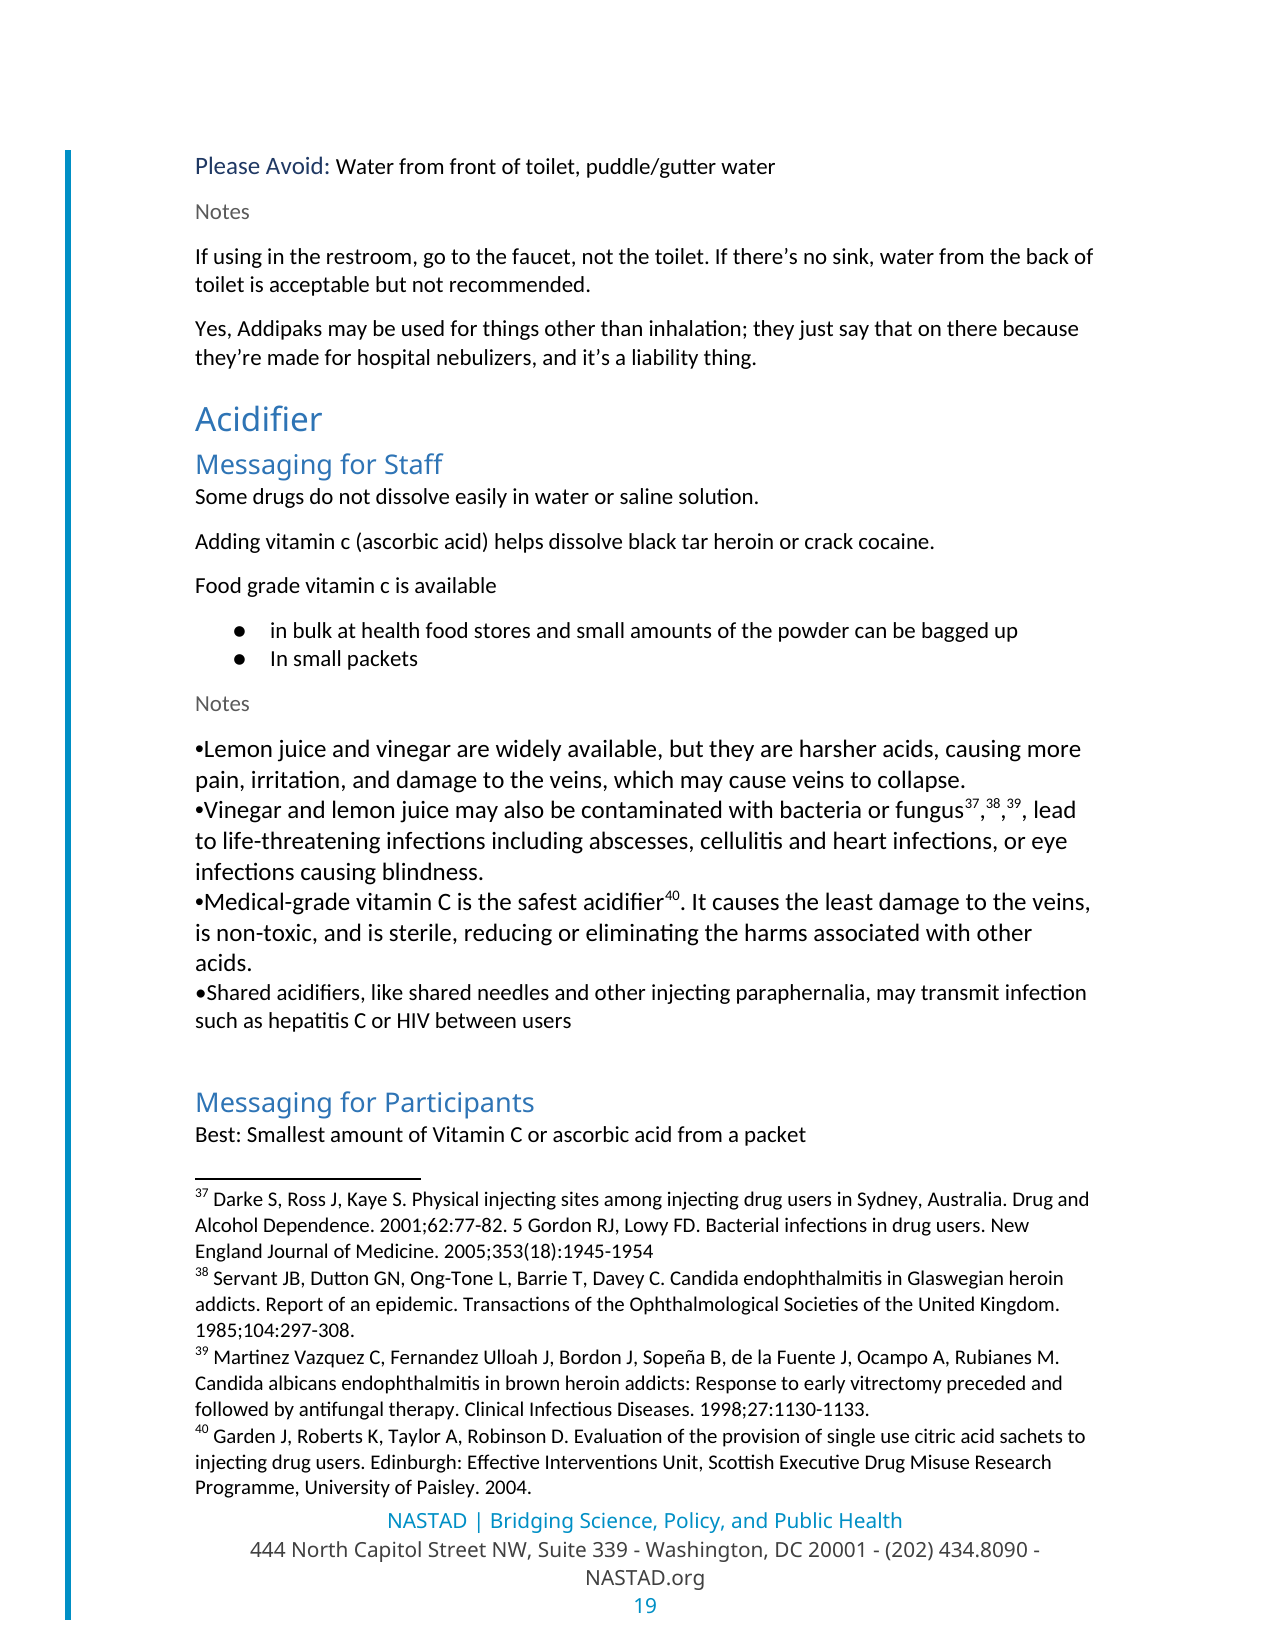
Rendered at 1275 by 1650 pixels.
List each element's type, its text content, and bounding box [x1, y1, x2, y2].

text If using in the restroom, go to the faucet, not the toilet. If there’s no sink, water from the back of toilet is acceptable but not recommended. [195, 242, 1095, 298]
subtitle Notes [195, 689, 1095, 717]
text •Shared acidifiers, like shared needles and other injecting paraphernalia, may transmit infection such as hepatitis C or HIV between users [195, 978, 1095, 1034]
text Food grade vitamin c is available [195, 571, 1095, 599]
text •Lemon juice and vinegar are widely available, but they are harsher acids, causing more pain, irritation, and damage to the veins, which may cause veins to collapse. [195, 733, 1095, 794]
text •Medical-grade vitamin C is the safest acidifier. It causes the least damage to the veins, is non-toxic, and is sterile, reducing or eliminating the harms associated with other acids. [195, 886, 1095, 978]
text Yes, Addipaks may be used for things other than inhalation; they just say that on there because they’re made for hospital nebulizers, and it’s a liability thing. [195, 314, 1095, 371]
subtitle Acidifier [195, 396, 1095, 441]
text Please Avoid: Water from front of toilet, puddle/gutter water [195, 150, 1095, 181]
text Adding vitamin c (ascorbic acid) helps dissolve black tar heroin or crack cocaine. [195, 527, 1095, 555]
list In small packets [232, 644, 1095, 672]
text •Vinegar and lemon juice may also be contaminated with bacteria or fungus,,, lead to life-threatening infections including abscesses, cellulitis and heart infections, or eye infections causing blindness. [195, 794, 1095, 886]
text Best: Smallest amount of Vitamin C or ascorbic acid from a packet [195, 1120, 1095, 1148]
subtitle Notes [195, 197, 1095, 225]
text Some drugs do not dissolve easily in water or saline solution. [195, 482, 1095, 510]
list in bulk at health food stores and small amounts of the powder can be bagged up [232, 616, 1095, 644]
subtitle Messaging for Participants [195, 1083, 1095, 1120]
subtitle Messaging for Staff [195, 445, 1095, 482]
